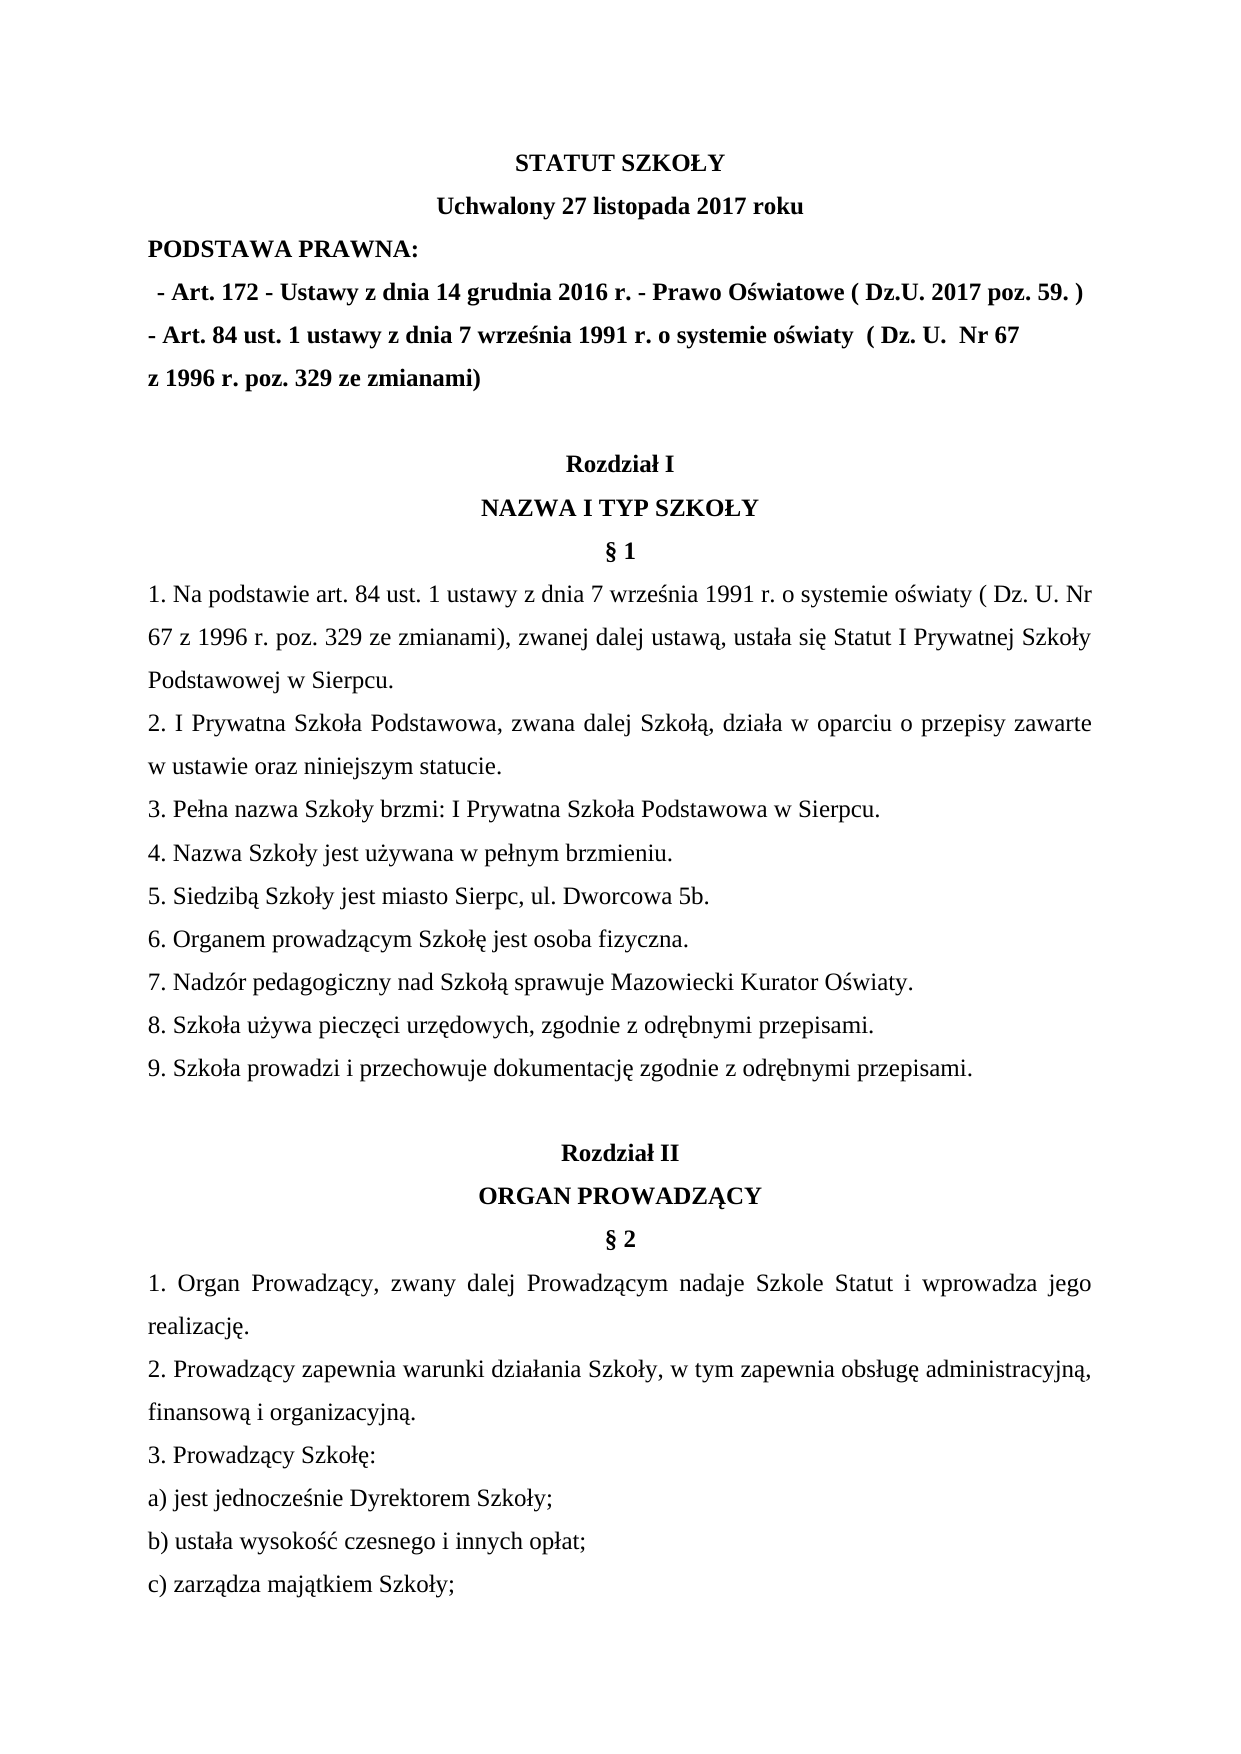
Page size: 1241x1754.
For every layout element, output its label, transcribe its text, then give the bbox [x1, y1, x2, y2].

text 3. Pełna nazwa Szkoły brzmi: I Prywatna Szkoła Podstawowa w Sierpcu. [148, 794, 1093, 823]
text 5. Siedzibą Szkoły jest miasto Sierpc, ul. Dworcowa 5b. [148, 881, 1093, 909]
text 1. Na podstawie art. 84 ust. 1 ustawy z dnia 7 września 1991 r. o systemie oświaty ( Dz. U. Nr 67 z 1996 r. poz. 329 ze zmianami), zwanej dalej ustawą, ustała się Statut I Prywatnej Szkoły Podstawowej w Sierpcu. [148, 579, 1093, 694]
text Uchwalony 27 listopada 2017 roku [148, 191, 1093, 219]
text 2. Prowadzący zapewnia warunki działania Szkoły, w tym zapewnia obsługę administracyjną, finansową i organizacyjną. [148, 1354, 1093, 1426]
text 7. Nadzór pedagogiczny nad Szkołą sprawuje Mazowiecki Kurator Oświaty. [148, 967, 1093, 996]
text - Art. 84 ust. 1 ustawy z dnia 7 września 1991 r. o systemie oświaty ( Dz. U. Nr 67 z 1996 r. poz. 329 ze zmianami) [148, 320, 1093, 392]
text 6. Organem prowadzącym Szkołę jest osoba fizyczna. [148, 924, 1093, 953]
text 3. Prowadzący Szkołę: [148, 1440, 1093, 1469]
text a) jest jednocześnie Dyrektorem Szkoły; [148, 1483, 1093, 1512]
text 9. Szkoła prowadzi i przechowuje dokumentację zgodnie z odrębnymi przepisami. [148, 1053, 1093, 1082]
text 4. Nazwa Szkoły jest używana w pełnym brzmieniu. [148, 838, 1093, 866]
text b) ustała wysokość czesnego i innych opłat; [148, 1526, 1093, 1555]
text NAZWA I TYP SZKOŁY [148, 493, 1093, 521]
text ORGAN PROWADZĄCY [148, 1181, 1093, 1210]
text 8. Szkoła używa pieczęci urzędowych, zgodnie z odrębnymi przepisami. [148, 1010, 1093, 1039]
text Rozdział I [148, 449, 1093, 478]
text § 2 [148, 1224, 1093, 1253]
text - Art. 172 - Ustawy z dnia 14 grudnia 2016 r. - Prawo Oświatowe ( Dz.U. 2017 poz. 59. ) [148, 277, 1093, 306]
text c) zarządza majątkiem Szkoły; [148, 1569, 1093, 1598]
text STATUT SZKOŁY [148, 148, 1093, 176]
text Rozdział II [148, 1138, 1093, 1167]
text § 1 [148, 536, 1093, 564]
text 2. I Prywatna Szkoła Podstawowa, zwana dalej Szkołą, działa w oparciu o przepisy zawarte w ustawie oraz niniejszym statucie. [148, 708, 1093, 780]
text 1. Organ Prowadzący, zwany dalej Prowadzącym nadaje Szkole Statut i wprowadza jego realizację. [148, 1268, 1093, 1339]
text PODSTAWA PRAWNA: [148, 234, 1093, 263]
